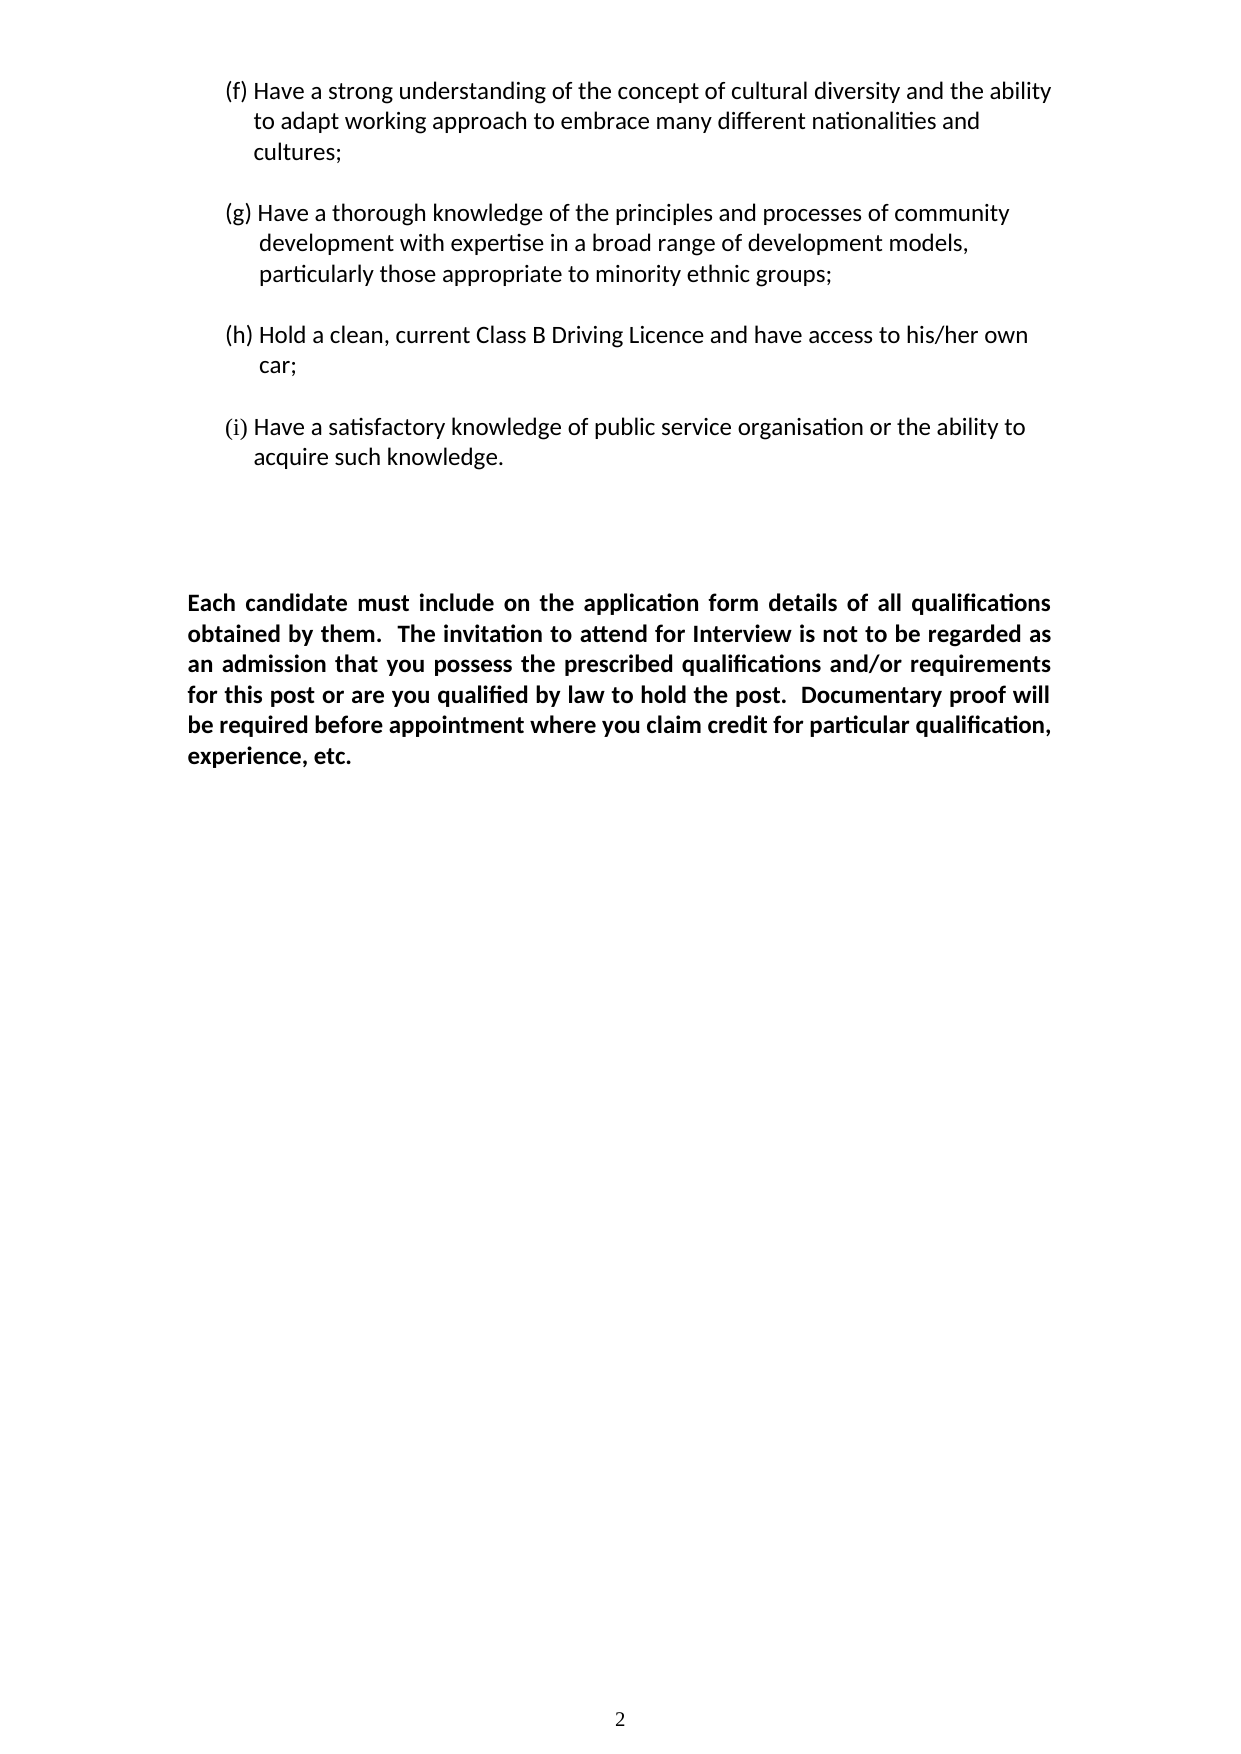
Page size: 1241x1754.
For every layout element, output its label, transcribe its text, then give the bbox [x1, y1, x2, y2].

text (h) Hold a clean, current Class B Driving Licence and have access to his/her own [187, 319, 1053, 350]
text to adapt working approach to embrace many different nationalities and [225, 106, 1053, 136]
text particularly those appropriate to minority ethnic groups; [187, 258, 1053, 289]
text (g) Have a thorough knowledge of the principles and processes of community [187, 197, 1053, 228]
text (i) Have a satisfactory knowledge of public service organisation or the ability to [187, 411, 1053, 441]
text acquire such knowledge. [187, 441, 1053, 472]
text Each candidate must include on the application form details of all qualifications obtained by them. The invitation to attend for Interview is not to be regarded as an admission that you possess the prescribed qualifications and/or requirements for this post or are you qualified by law to hold the post. Documentary proof will be required before appointment where you claim credit for particular qualification, experience, etc. [187, 587, 1053, 771]
text car; [187, 350, 1053, 380]
text cultures; [225, 136, 1053, 167]
text development with expertise in a broad range of development models, [187, 228, 1053, 258]
text (f) Have a strong understanding of the concept of cultural diversity and the ability [225, 75, 1053, 106]
